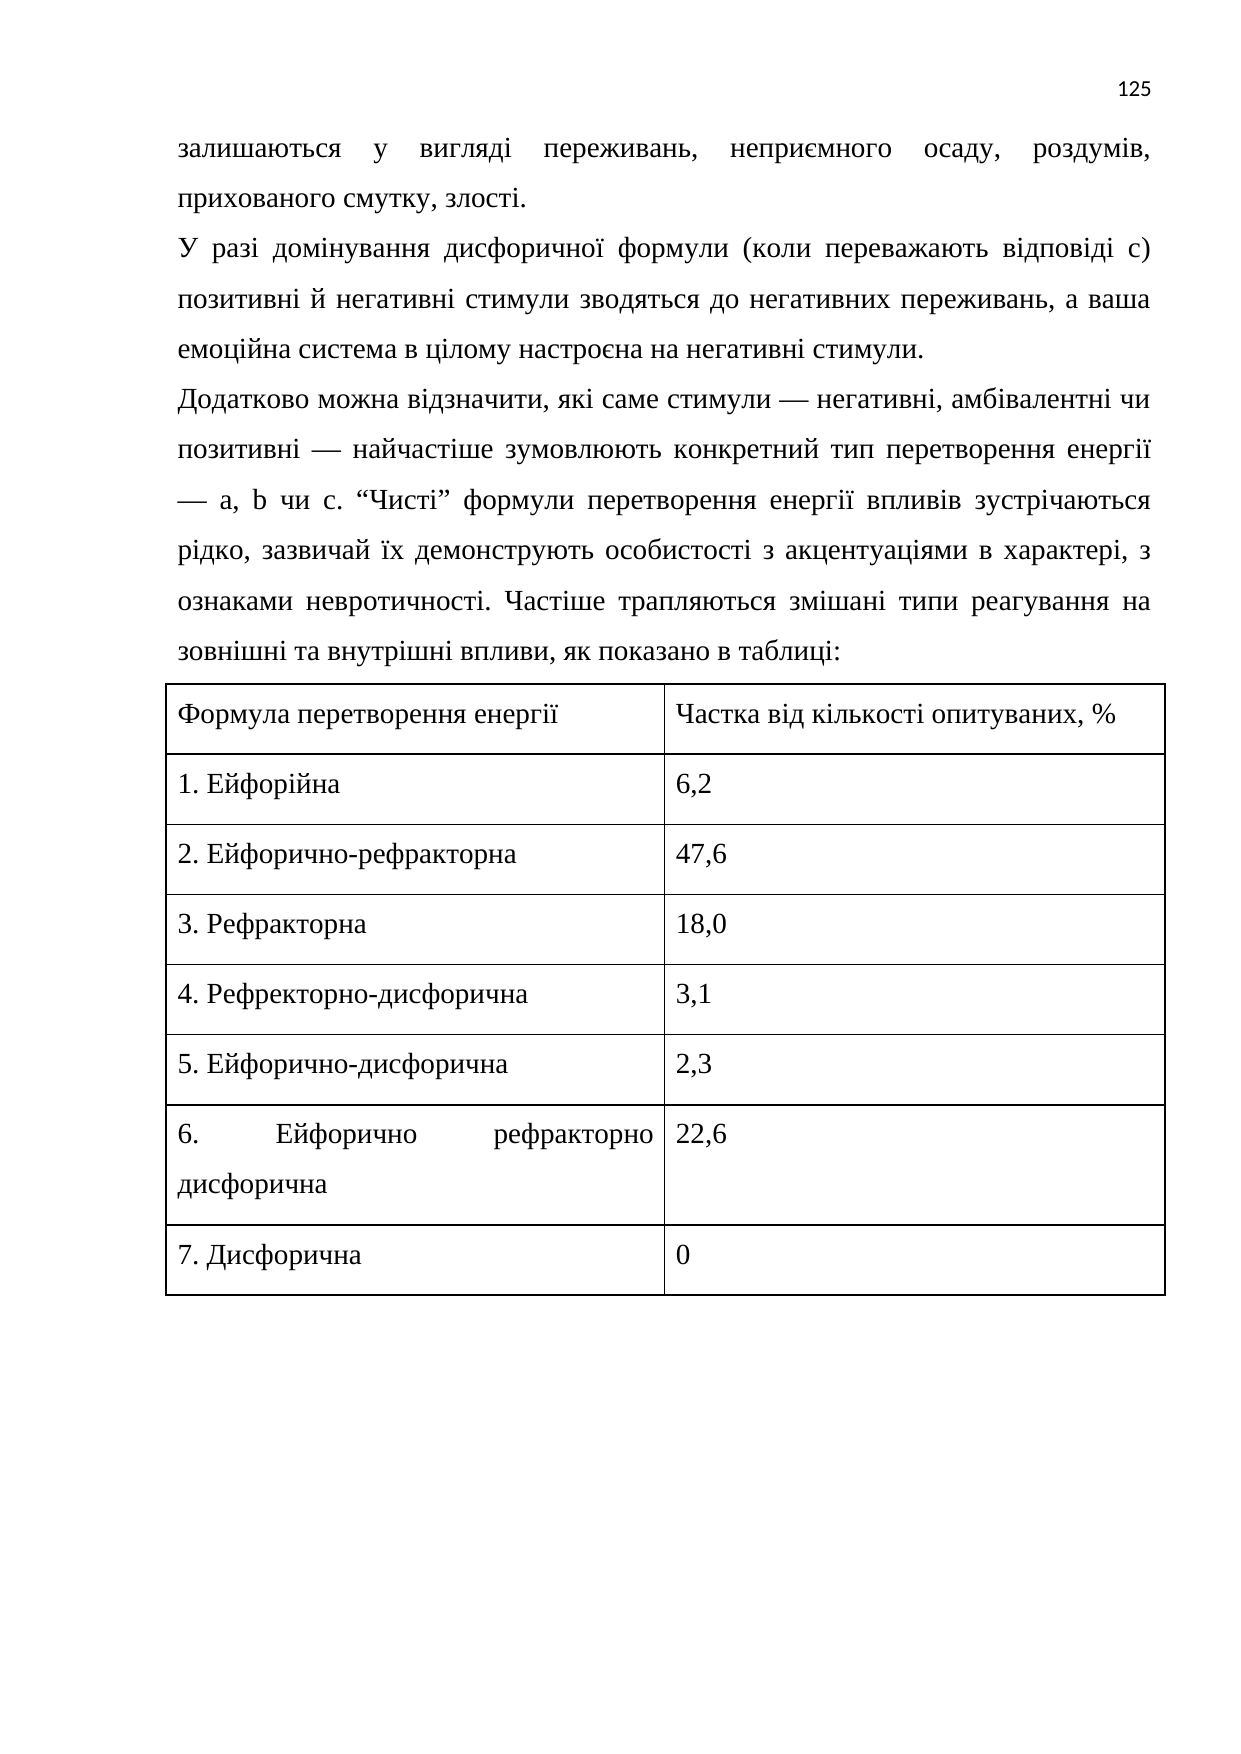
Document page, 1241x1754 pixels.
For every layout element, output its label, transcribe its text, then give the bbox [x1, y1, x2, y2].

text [177, 130, 1152, 214]
table_cell 3,1 [665, 965, 1164, 1034]
table_cell 47,6 [665, 825, 1164, 893]
table_header Частка від кількості опитуваних, % [665, 685, 1164, 753]
text Додатково можна відзначити, які саме стимули — негативні, амбівалентні чи позитивні — найчастіше зумовлюють конкретний тип перетворення енергії — а, b чи с. “Чисті” формули перетворення енергії впливів зустрічаються рідко, зазвичай їх демонструють особистості з акцентуаціями в характері, з ознаками невротичності. Частіше трапляються змішані типи реагування на зовнішні та внутрішні впливи, як показано в таблиці: [177, 381, 1152, 666]
text У разі домінування дисфоричної формули (коли переважають відповіді с) позитивні й негативні стимули зводяться до негативних переживань, а ваша емоційна система в цілому настроєна на негативні стимули. [177, 230, 1152, 364]
table_header Формула перетворення енергії [167, 685, 664, 753]
table_cell 7. Дисфорична [167, 1226, 664, 1294]
table_cell 0 [665, 1226, 1164, 1294]
table_cell 5. Ейфорично-дисфорична [167, 1035, 664, 1104]
table_cell 6. Ейфорично рефракторно дисфорична [167, 1106, 664, 1224]
table_cell 18,0 [665, 895, 1164, 964]
table_cell 3. Рефракторна [167, 895, 664, 964]
table_cell 6,2 [665, 755, 1164, 823]
table_cell 1. Ейфорійна [167, 755, 664, 823]
table_cell 22,6 [665, 1106, 1164, 1224]
table_cell 2. Ейфорично-рефракторна [167, 825, 664, 893]
table_cell 2,3 [665, 1035, 1164, 1104]
table_cell 4. Рефректорно-дисфорична [167, 965, 664, 1034]
